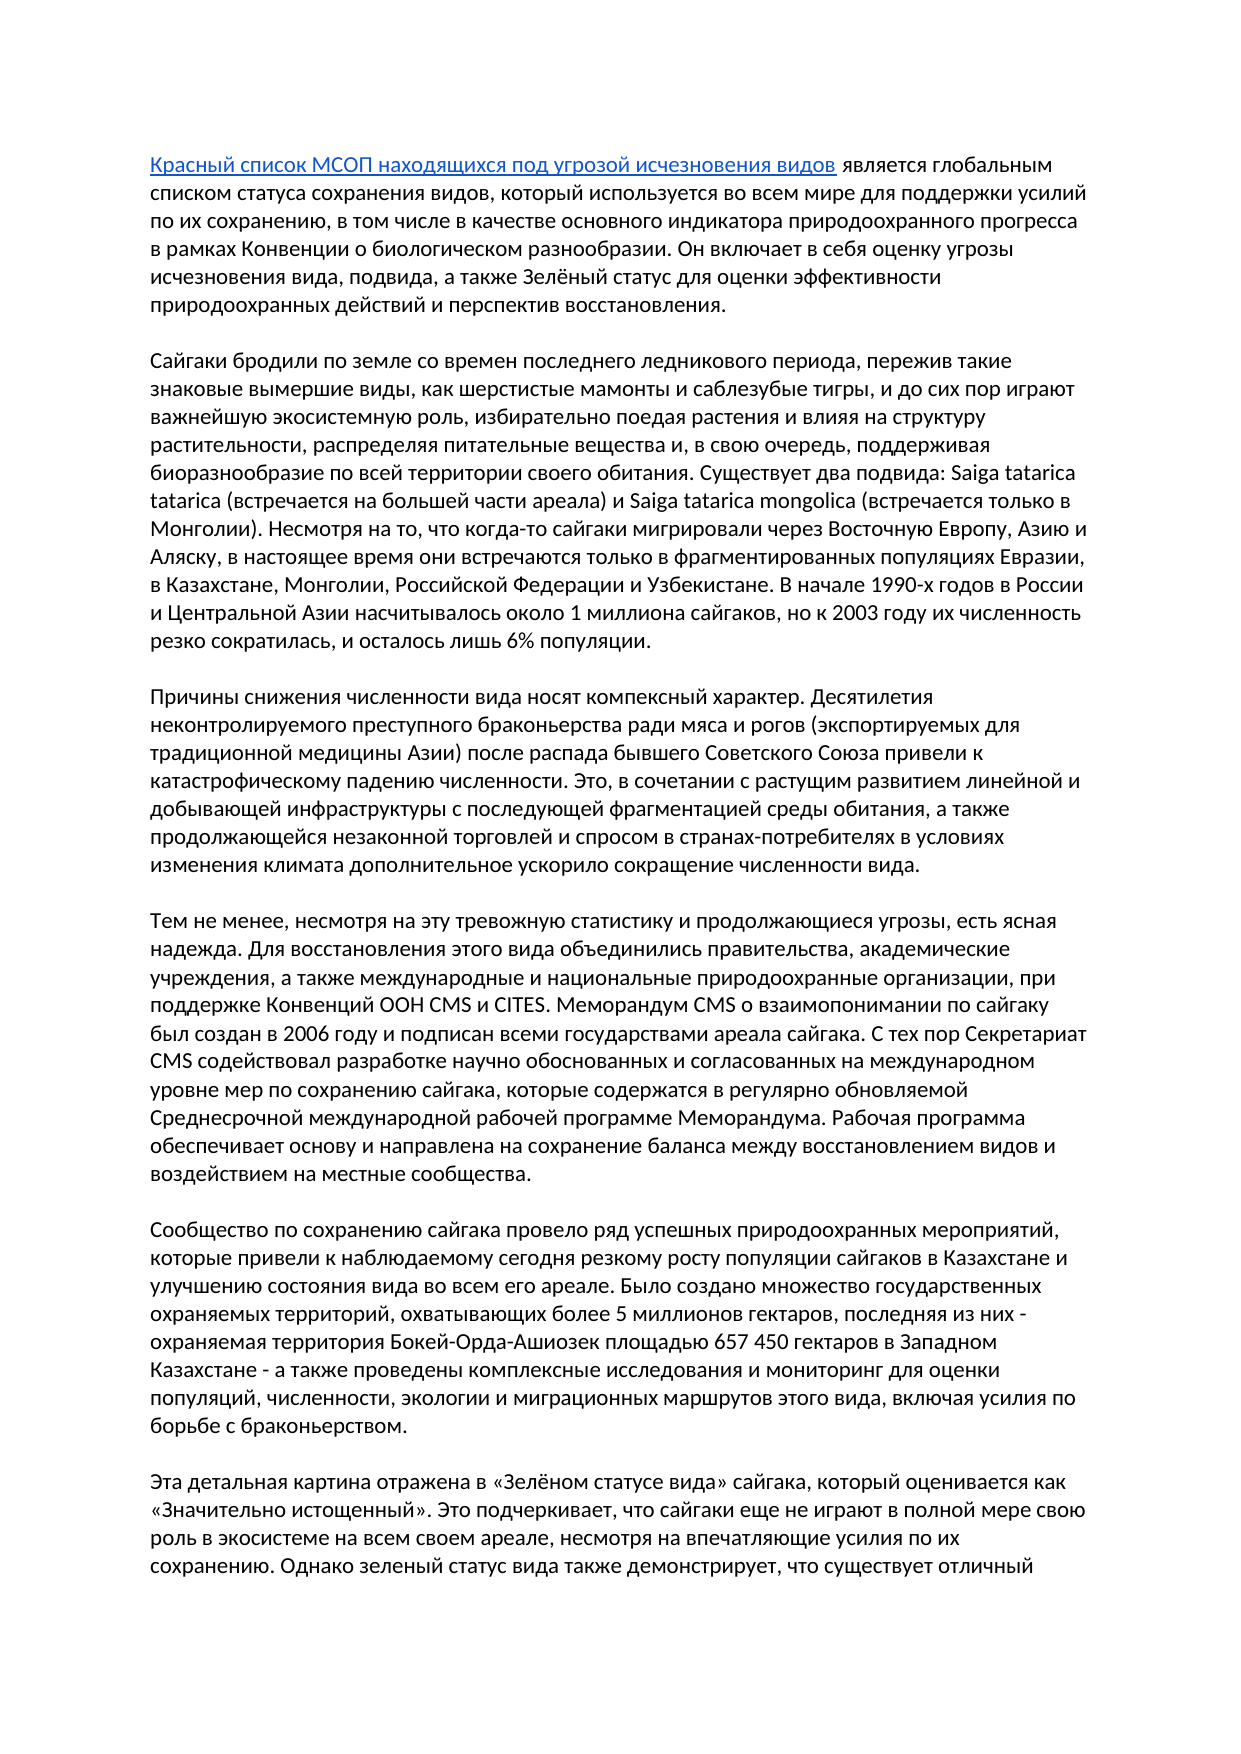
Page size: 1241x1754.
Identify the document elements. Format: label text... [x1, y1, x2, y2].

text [150, 1467, 1090, 1579]
text Причины снижения численности вида носят компексный характер. Десятилетия неконтролируемого преступного браконьерства ради мяса и рогов (экспортируемых для традиционной медицины Азии) после распада бывшего Советского Союза привели к катастрофическому падению численности. Это, в сочетании с растущим развитием линейной и добывающей инфраструктуры с последующей фрагментацией среды обитания, а также продолжающейся незаконной торговлей и спросом в странах-потребителях в условиях изменения климата дополнительное ускорило сокращение численности вида. [150, 682, 1090, 878]
text Тем не менее, несмотря на эту тревожную статистику и продолжающиеся угрозы, есть ясная надежда. Для восстановления этого вида объединились правительства, академические учреждения, а также международные и национальные природоохранные организации, при поддержке Конвенций ООН CMS и CITES. Меморандум CMS о взаимопонимании по сайгаку был создан в 2006 году и подписан всеми государствами ареала сайгака. С тех пор Секретариат CMS содействовал разработке научно обоснованных и согласованных на международном уровне мер по сохранению сайгака, которые содержатся в регулярно обновляемой Среднесрочной международной рабочей программе Меморандума. Рабочая программа обеспечивает основу и направлена на сохранение баланса между восстановлением видов и воздействием на местные сообщества. [150, 907, 1090, 1187]
text Сайгаки бродили по земле со времен последнего ледникового периода, пережив такие знаковые вымершие виды, как шерстистые мамонты и саблезубые тигры, и до сих пор играют важнейшую экосистемную роль, избирательно поедая растения и влияя на структуру растительности, распределяя питательные вещества и, в свою очередь, поддерживая биоразнообразие по всей территории своего обитания. Существует два подвида: Saiga tatarica tatarica (встречается на большей части ареала) и Saiga tatarica mongolica (встречается только в Монголии). Несмотря на то, что когда-то сайгаки мигрировали через Восточную Европу, Азию и Аляску, в настоящее время они встречаются только в фрагментированных популяциях Евразии, в Казахстане, Монголии, Российской Федерации и Узбекистане. В начале 1990-х годов в России и Центральной Азии насчитывалось около 1 миллиона сайгаков, но к 2003 году их численность резко сократилась, и осталось лишь 6% популяции. [150, 346, 1090, 654]
text Сообщество по сохранению сайгака провело ряд успешных природоохранных мероприятий, которые привели к наблюдаемому сегодня резкому росту популяции сайгаков в Казахстане и улучшению состояния вида во всем его ареале. Было создано множество государственных охраняемых территорий, охватывающих более 5 миллионов гектаров, последняя из них - охраняемая территория Бокей-Орда-Ашиозек площадью 657 450 гектаров в Западном Казахстане - а также проведены комплексные исследования и мониторинг для оценки популяций, численности, экологии и миграционных маршрутов этого вида, включая усилия по борьбе с браконьерством. [150, 1215, 1090, 1439]
text Красный список МСОП находящихся под угрозой исчезновения видов является глобальным списком статуса сохранения видов, который используется во всем мире для поддержки усилий по их сохранению, в том числе в качестве основного индикатора природоохранного прогресса в рамках Конвенции о биологическом разнообразии. Он включает в себя оценку угрозы исчезновения вида, подвида, а также Зелёный статус для оценки эффективности природоохранных действий и перспектив восстановления. [150, 150, 1090, 318]
